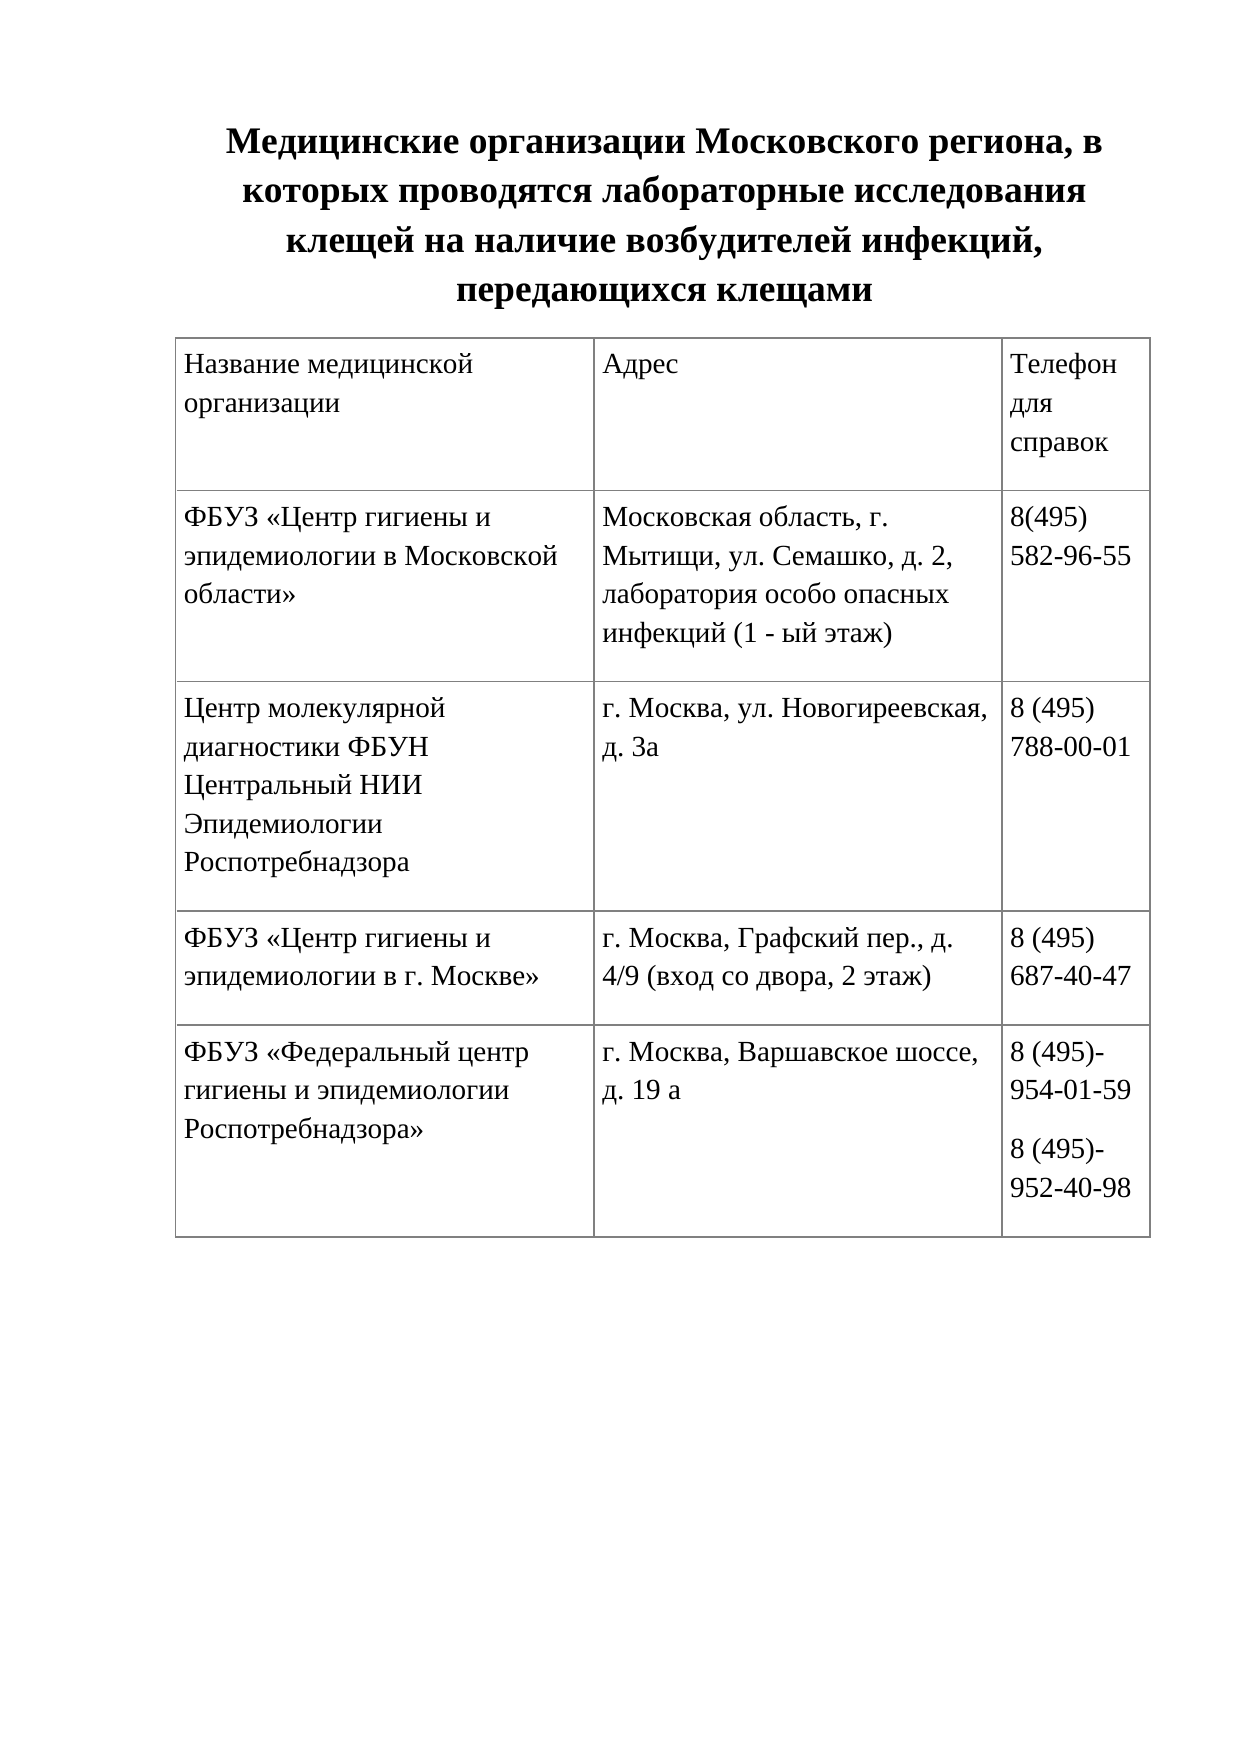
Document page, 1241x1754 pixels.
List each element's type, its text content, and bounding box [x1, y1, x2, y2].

table_header Адрес [595, 339, 1001, 490]
table_cell 8(495) 582-96-55 [1003, 491, 1149, 681]
table_cell Московская область, г. Мытищи, ул. Семашко, д. 2, лаборатория особо опасных инфекций (1 - ый этаж) [595, 491, 1001, 681]
text Медицинские организации Московского региона, в которых проводятся лабораторные исследования клещей на наличие возбудителей инфекций, передающихся клещами [177, 118, 1152, 310]
table_cell ФБУЗ «Федеральный центр гигиены и эпидемиологии Роспотребнадзора» [176, 1025, 593, 1236]
table_cell г. Москва, ул. Новогиреевская, д. 3а [595, 682, 1001, 910]
table_header Телефон для справок [1003, 339, 1149, 490]
table_cell ФБУЗ «Центр гигиены и эпидемиологии в Московской области» [176, 491, 593, 681]
table_header Название медицинской организации [176, 339, 593, 490]
table_cell 8 (495) 788-00-01 [1003, 682, 1149, 910]
table_cell 8 (495)-954-01-59 8 (495)-952-40-98 [1003, 1026, 1149, 1236]
table_cell ФБУЗ «Центр гигиены и эпидемиологии в г. Москве» [176, 911, 593, 1024]
table_cell Центр молекулярной диагностики ФБУН Центральный НИИ Эпидемиологии Роспотребнадзора [176, 682, 593, 910]
table_cell 8 (495) 687-40-47 [1003, 912, 1149, 1024]
table_cell г. Москва, Графский пер., д. 4/9 (вход со двора, 2 этаж) [595, 912, 1001, 1024]
table_cell г. Москва, Варшавское шоссе, д. 19 а [595, 1026, 1001, 1236]
